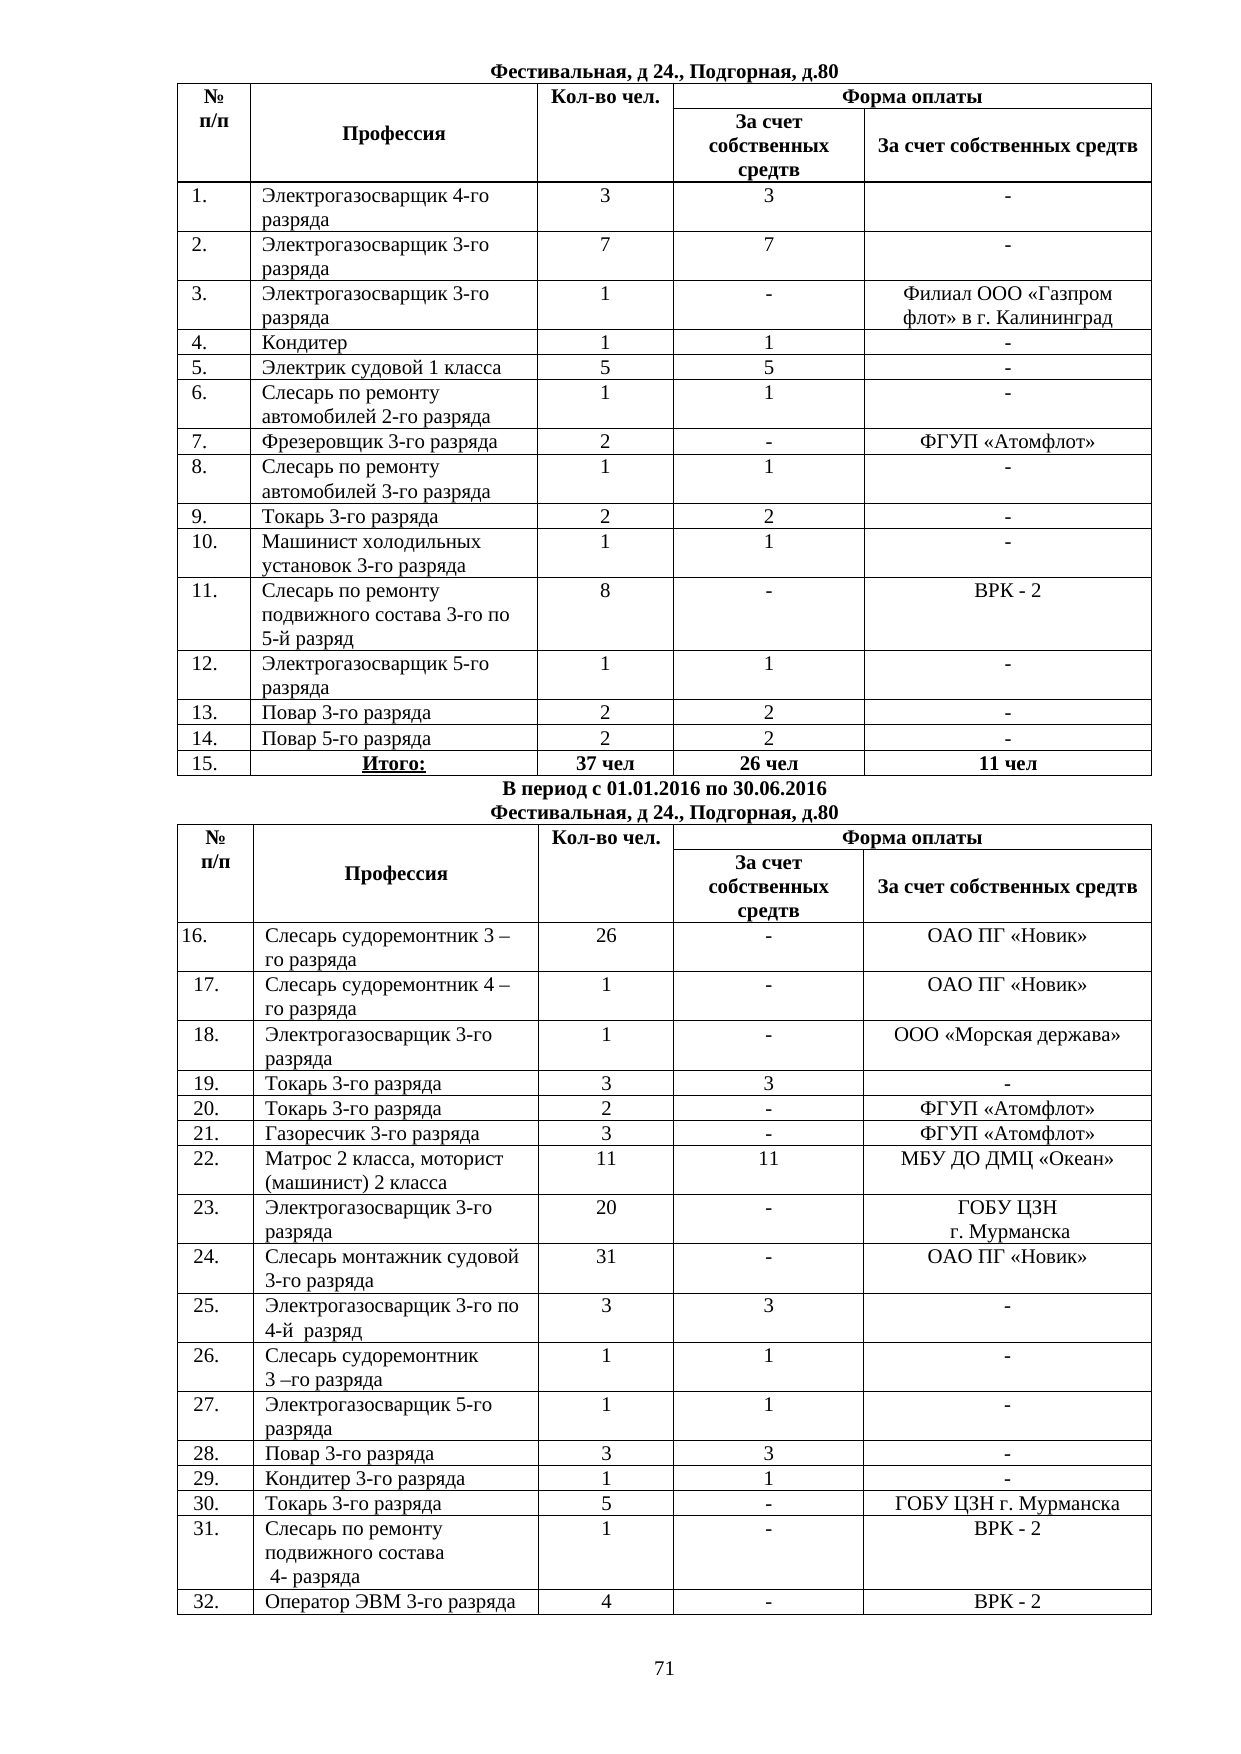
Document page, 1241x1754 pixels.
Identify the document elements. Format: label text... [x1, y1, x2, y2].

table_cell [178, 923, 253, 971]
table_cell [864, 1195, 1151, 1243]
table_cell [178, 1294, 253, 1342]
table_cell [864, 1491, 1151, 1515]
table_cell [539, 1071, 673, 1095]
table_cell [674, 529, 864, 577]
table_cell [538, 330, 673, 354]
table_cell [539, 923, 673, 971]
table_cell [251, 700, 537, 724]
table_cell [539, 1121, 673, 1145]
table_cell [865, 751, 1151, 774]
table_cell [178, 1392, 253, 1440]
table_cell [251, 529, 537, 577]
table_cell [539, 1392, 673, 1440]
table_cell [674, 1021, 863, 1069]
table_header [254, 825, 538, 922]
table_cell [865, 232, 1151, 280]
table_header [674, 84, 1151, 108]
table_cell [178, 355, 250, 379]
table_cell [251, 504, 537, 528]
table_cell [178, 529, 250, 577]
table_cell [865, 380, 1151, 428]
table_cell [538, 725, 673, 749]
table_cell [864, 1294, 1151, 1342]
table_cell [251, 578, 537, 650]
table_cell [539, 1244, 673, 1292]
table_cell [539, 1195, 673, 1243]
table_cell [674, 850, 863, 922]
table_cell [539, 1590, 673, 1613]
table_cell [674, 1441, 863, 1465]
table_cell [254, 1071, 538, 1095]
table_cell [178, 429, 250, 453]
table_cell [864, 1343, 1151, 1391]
text В период с 01.01.2016 по 30.06.2016 [177, 776, 1152, 800]
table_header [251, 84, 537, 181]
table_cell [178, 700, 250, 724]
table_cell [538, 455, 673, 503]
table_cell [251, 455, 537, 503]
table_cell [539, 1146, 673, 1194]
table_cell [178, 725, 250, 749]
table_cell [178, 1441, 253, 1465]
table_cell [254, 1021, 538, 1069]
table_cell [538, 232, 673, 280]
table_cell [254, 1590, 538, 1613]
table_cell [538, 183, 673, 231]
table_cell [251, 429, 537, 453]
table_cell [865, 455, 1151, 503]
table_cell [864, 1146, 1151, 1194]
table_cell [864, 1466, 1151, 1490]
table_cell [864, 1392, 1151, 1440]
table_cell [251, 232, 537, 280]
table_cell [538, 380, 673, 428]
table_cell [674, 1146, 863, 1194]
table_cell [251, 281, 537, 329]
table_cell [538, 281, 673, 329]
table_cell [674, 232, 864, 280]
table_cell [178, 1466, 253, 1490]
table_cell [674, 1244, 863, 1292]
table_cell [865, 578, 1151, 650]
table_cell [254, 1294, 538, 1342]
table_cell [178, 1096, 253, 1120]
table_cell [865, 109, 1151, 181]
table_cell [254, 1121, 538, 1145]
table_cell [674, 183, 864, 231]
text Фестивальная, д 24., Подгорная, д.80 [177, 800, 1152, 824]
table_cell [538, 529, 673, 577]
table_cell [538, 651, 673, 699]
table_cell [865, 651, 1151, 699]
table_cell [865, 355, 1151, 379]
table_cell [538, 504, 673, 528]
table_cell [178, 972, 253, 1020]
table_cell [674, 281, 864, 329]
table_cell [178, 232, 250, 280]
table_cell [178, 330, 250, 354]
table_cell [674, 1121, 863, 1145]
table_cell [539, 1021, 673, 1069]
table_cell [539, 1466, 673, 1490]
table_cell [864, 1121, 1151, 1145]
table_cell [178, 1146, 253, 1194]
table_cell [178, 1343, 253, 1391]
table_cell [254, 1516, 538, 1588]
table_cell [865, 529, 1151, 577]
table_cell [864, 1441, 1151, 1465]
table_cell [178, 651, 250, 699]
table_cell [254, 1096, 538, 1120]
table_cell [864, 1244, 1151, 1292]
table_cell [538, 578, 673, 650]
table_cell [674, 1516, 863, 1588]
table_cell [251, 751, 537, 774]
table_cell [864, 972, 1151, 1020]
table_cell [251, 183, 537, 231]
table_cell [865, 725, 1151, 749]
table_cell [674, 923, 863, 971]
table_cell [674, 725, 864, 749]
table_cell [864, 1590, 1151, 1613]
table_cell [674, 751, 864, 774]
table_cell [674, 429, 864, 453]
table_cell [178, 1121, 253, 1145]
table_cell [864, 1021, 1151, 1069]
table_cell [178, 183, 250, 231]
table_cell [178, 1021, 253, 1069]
text Фестивальная, д 24., Подгорная, д.80 [177, 59, 1152, 83]
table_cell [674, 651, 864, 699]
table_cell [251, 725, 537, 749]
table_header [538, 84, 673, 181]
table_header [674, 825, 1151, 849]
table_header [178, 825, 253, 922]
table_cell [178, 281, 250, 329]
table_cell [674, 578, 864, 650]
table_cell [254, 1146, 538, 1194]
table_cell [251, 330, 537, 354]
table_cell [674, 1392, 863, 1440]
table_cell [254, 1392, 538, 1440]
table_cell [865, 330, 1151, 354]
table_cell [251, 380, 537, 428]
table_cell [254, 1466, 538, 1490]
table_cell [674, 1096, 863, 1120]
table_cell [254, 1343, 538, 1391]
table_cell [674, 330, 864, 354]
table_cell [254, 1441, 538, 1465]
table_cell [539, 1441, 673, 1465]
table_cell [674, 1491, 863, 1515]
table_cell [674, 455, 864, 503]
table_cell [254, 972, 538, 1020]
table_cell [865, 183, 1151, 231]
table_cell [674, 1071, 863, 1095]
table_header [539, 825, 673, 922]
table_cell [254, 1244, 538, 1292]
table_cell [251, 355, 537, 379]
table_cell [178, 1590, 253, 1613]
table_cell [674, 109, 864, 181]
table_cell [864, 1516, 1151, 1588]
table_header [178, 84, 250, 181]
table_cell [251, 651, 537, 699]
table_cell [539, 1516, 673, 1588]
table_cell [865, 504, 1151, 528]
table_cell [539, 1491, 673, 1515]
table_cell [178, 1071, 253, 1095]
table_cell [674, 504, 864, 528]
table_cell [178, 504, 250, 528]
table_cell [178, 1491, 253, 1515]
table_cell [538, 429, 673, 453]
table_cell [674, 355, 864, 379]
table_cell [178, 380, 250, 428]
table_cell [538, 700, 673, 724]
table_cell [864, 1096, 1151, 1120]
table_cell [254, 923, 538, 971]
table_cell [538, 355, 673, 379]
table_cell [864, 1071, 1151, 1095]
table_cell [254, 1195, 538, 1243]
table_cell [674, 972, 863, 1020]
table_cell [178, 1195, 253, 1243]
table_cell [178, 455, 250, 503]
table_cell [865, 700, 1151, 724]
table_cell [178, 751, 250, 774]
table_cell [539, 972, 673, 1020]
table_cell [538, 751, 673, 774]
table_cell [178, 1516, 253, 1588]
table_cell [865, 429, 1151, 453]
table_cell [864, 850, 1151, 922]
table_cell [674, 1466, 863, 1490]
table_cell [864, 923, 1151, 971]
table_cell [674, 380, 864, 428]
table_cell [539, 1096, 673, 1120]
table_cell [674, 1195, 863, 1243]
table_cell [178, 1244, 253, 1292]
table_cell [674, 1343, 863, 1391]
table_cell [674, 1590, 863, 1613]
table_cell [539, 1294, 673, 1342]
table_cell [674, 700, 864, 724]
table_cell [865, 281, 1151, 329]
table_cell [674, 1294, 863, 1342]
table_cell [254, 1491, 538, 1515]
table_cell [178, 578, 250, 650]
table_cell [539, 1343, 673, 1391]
